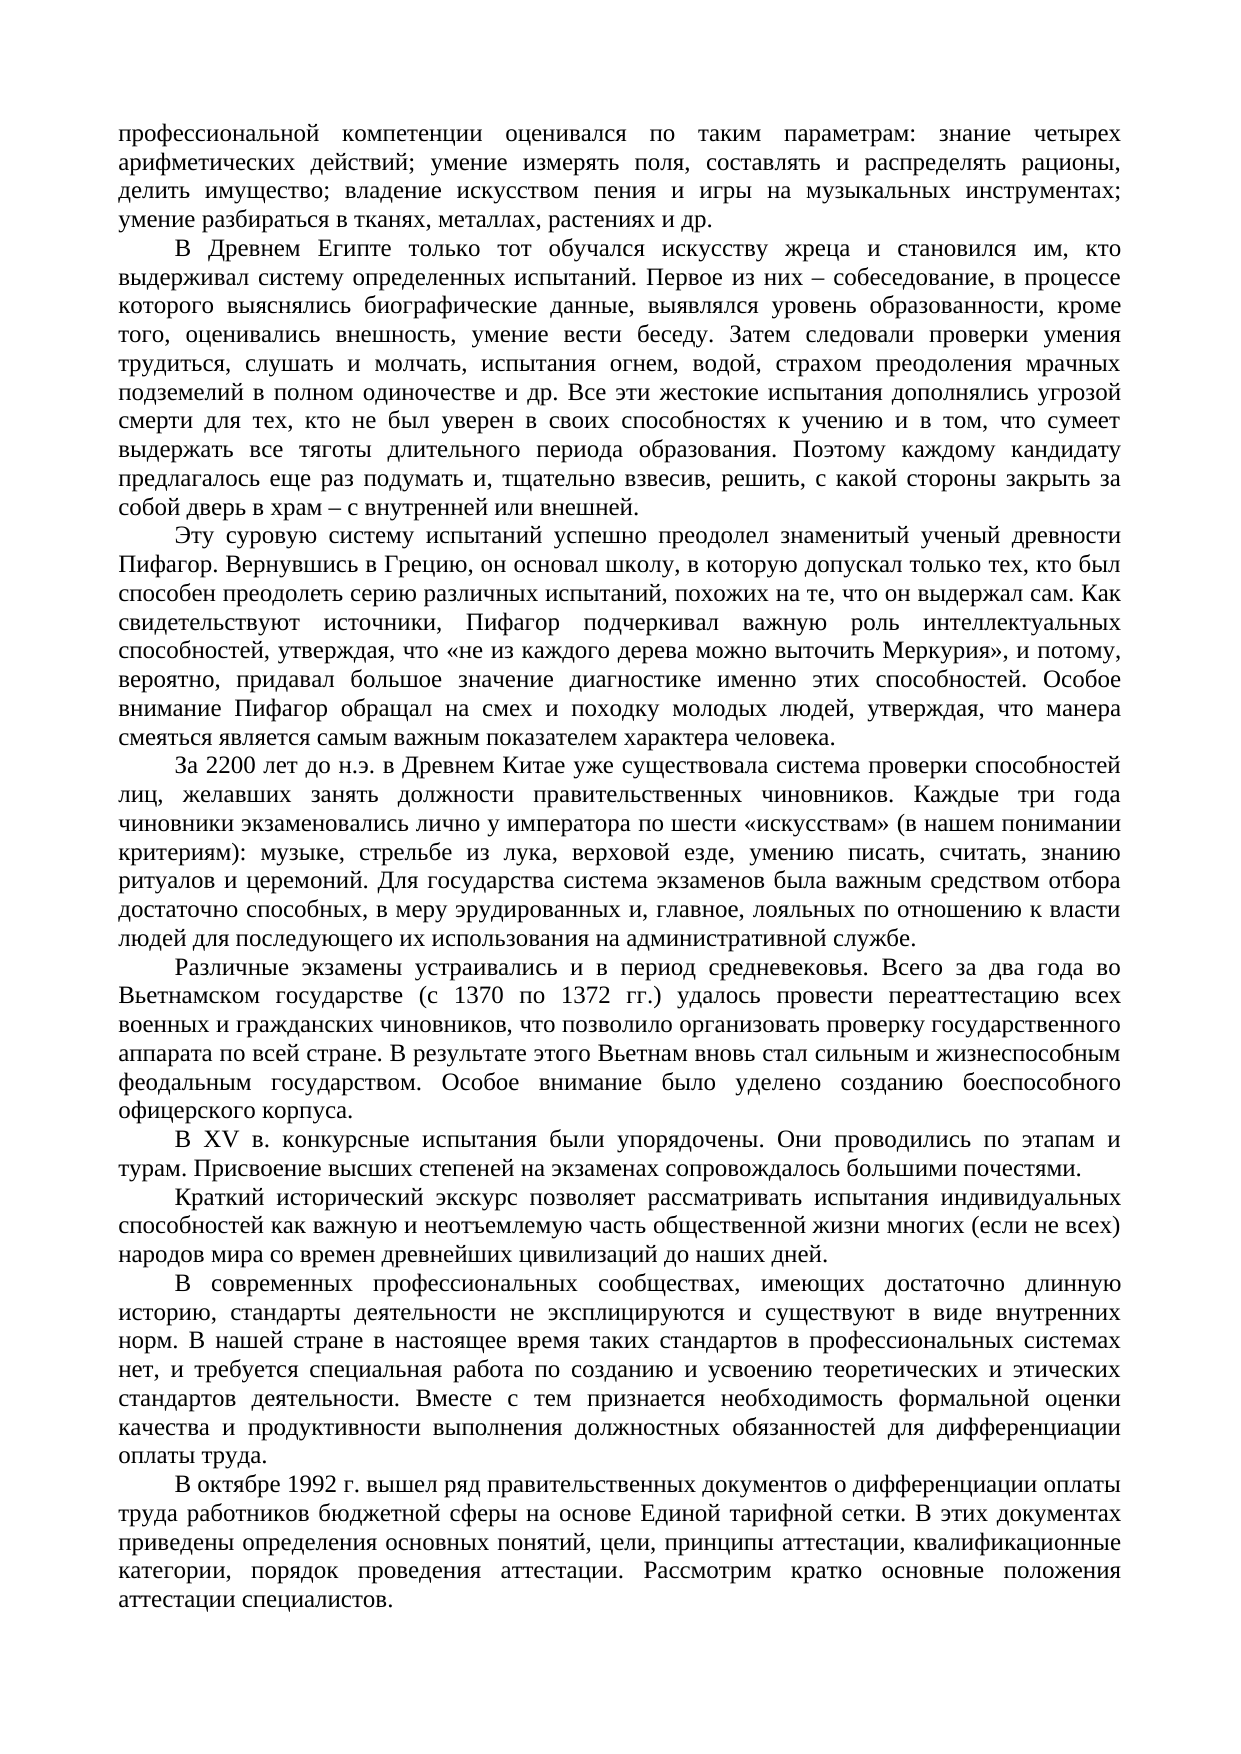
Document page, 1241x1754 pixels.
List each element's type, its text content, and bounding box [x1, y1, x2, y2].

text Различные экзамены устраивались и в период средневековья. Всего за два года во Вьетнамском государстве (с 1370 по 1372 гг.) удалось провести переаттестацию всех военных и гражданских чиновников, что позволило организовать проверку государственного аппарата по всей стране. В результате этого Вьетнам вновь стал сильным и жизнеспособным феодальным государством. Особое внимание было уделено созданию боеспособного офицерского корпуса. [118, 952, 1122, 1124]
text Краткий исторический экскурс позволяет рассматривать испытания индивидуальных способностей как важную и неотъемлемую часть общественной жизни многих (если не всех) народов мира со времен древнейших цивилизаций до наших дней. [118, 1182, 1122, 1268]
text За 2200 лет до н.э. в Древнем Китае уже существовала система проверки способностей лиц, желавших занять должности правительственных чиновников. Каждые три года чиновники экзаменовались лично у императора по шести «искусствам» (в нашем понимании критериям): музыке, стрельбе из лука, верховой езде, умению писать, считать, знанию ритуалов и церемоний. Для государства система экзаменов была важным средством отбора достаточно способных, в меру эрудированных и, главное, лояльных по отношению к власти людей для последующего их использования на административной службе. [118, 751, 1122, 952]
text В октябре . вышел ряд правительственных документов о дифференциации оплаты труда работников бюджетной сферы на основе Единой тарифной сетки. В этих документах приведены определения основных понятий, цели, принципы аттестации, квалификационные категории, порядок проведения аттестации. Рассмотрим кратко основные положения аттестации специалистов. [118, 1469, 1122, 1613]
text Эту суровую систему испытаний успешно преодолел знаменитый ученый древности Пифагор. Вернувшись в Грецию, он основал школу, в которую допускал только тех, кто был способен преодолеть серию различных испытаний, похожих на те, что он выдержал сам. Как свидетельствуют источники, Пифагор подчеркивал важную роль интеллектуальных способностей, утверждая, что «не из каждого дерева можно выточить Меркурия», и потому, вероятно, придавал большое значение диагностике именно этих способностей. Особое внимание Пифагор обращал на смех и походку молодых людей, утверждая, что манера смеяться является самым важным показателем характера человека. [118, 521, 1122, 751]
text В XV в. конкурсные испытания были упорядочены. Они проводились по этапам и турам. Присвоение высших степеней на экзаменах сопровождалось большими почестями. [118, 1124, 1122, 1182]
text В Древнем Египте только тот обучался искусству жреца и становился им, кто выдерживал систему определенных испытаний. Первое из них – собеседование, в процессе которого выяснялись биографические данные, выявлялся уровень образованности, кроме того, оценивались внешность, умение вести беседу. Затем следовали проверки умения трудиться, слушать и молчать, испытания огнем, водой, страхом преодоления мрачных подземелий в полном одиночестве и др. Все эти жестокие испытания дополнялись угрозой смерти для тех, кто не был уверен в своих способностях к учению и в том, что сумеет выдержать все тяготы длительного периода образования. Поэтому каждому кандидату предлагалось еще раз подумать и, тщательно взвесив, решить, с какой стороны закрыть за собой дверь в храм – с внутренней или внешней. [118, 233, 1122, 521]
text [118, 118, 1122, 233]
text В современных профессиональных сообществах, имеющих достаточно длинную историю, стандарты деятельности не эксплицируются и существуют в виде внутренних норм. В нашей стране в настоящее время таких стандартов в профессиональных системах нет, и требуется специальная работа по созданию и усвоению теоретических и этических стандартов деятельности. Вместе с тем признается необходимость формальной оценки качества и продуктивности выполнения должностных обязанностей для дифференциации оплаты труда. [118, 1268, 1122, 1469]
